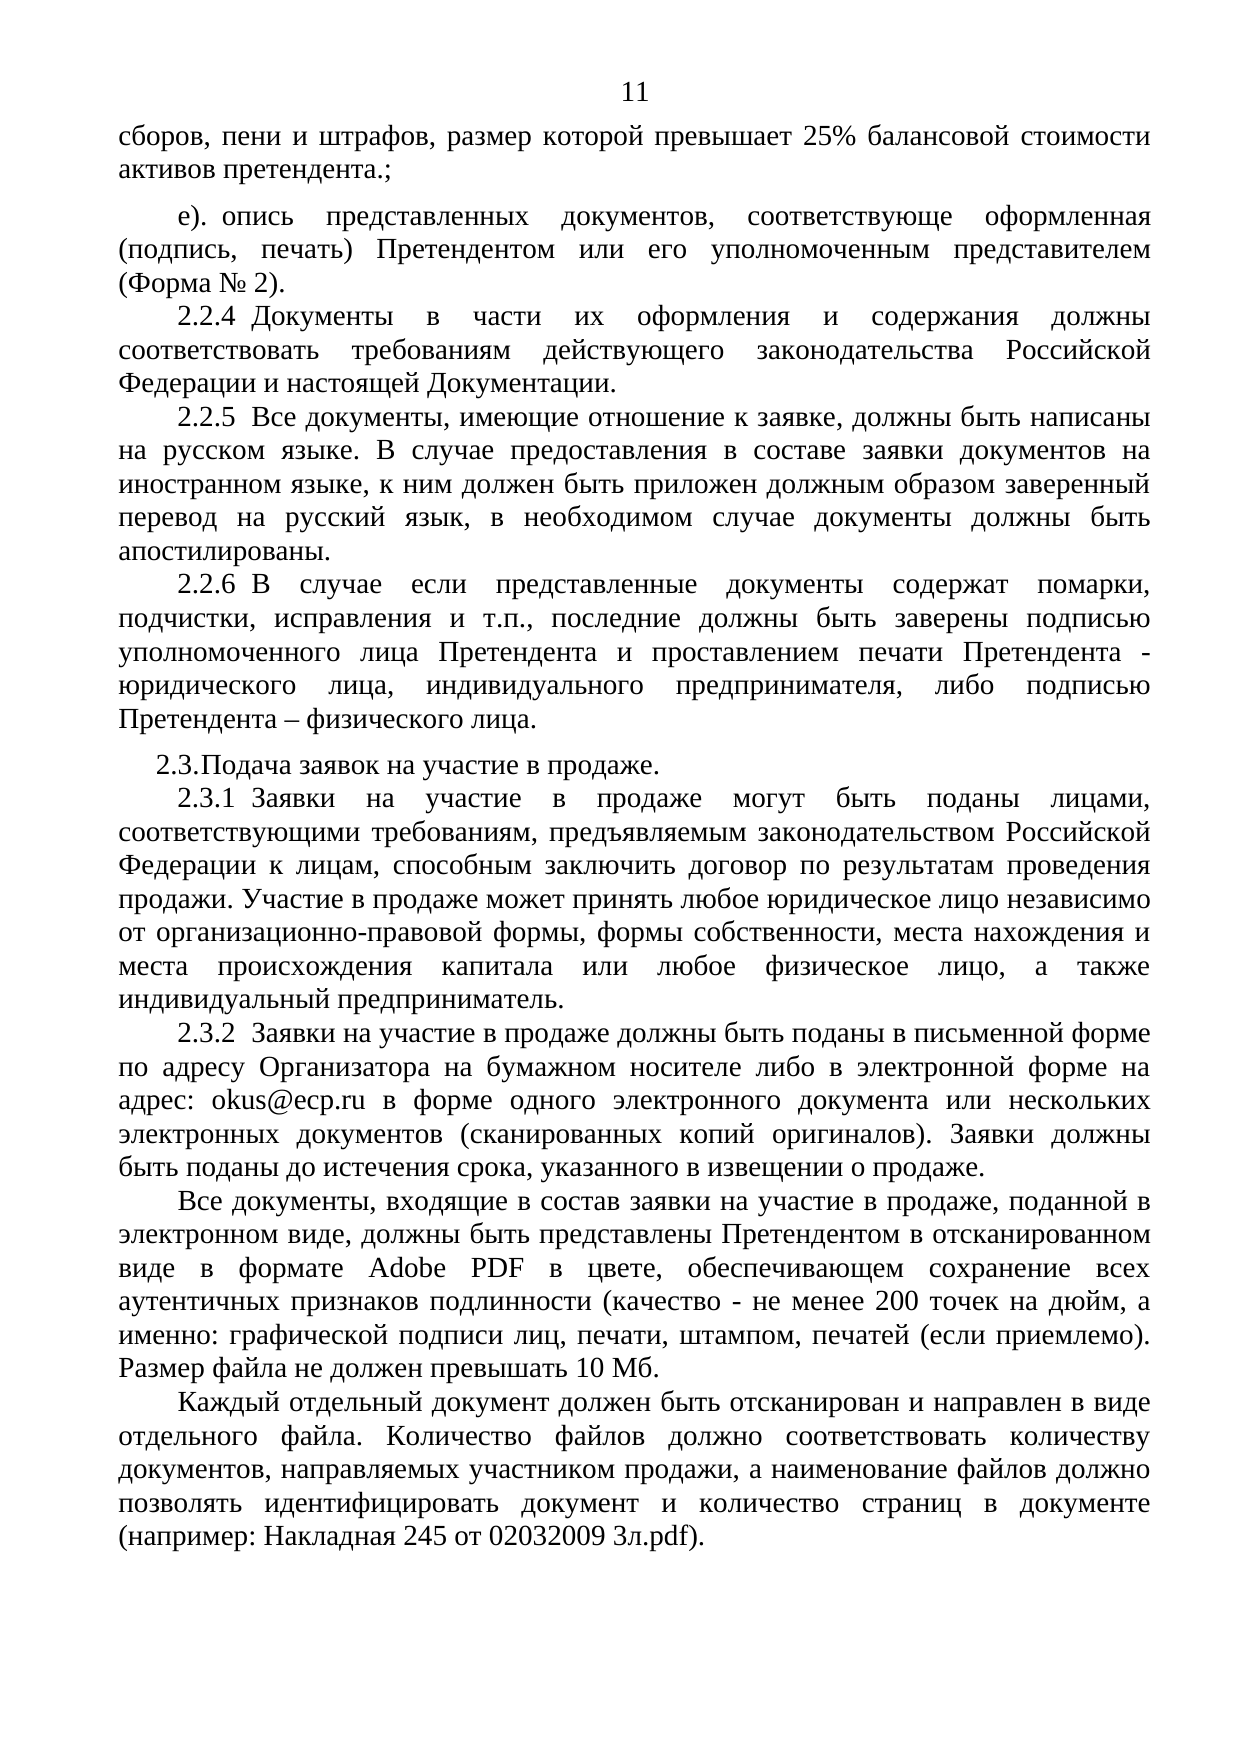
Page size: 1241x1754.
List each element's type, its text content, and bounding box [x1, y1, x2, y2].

list Заявки на участие в продаже могут быть поданы лицами, соответствующими требованиям, предъявляемым законодательством Российской Федерации к лицам, способным заключить договор по результатам проведения продажи. Участие в продаже может принять любое юридическое лицо независимо от организационно-правовой формы, формы собственности, места нахождения и места происхождения капитала или любое физическое лицо, а также индивидуальный предприниматель. [118, 780, 1152, 1015]
list Все документы, имеющие отношение к заявке, должны быть написаны на русском языке. В случае предоставления в составе заявки документов на иностранном языке, к ним должен быть приложен должным образом заверенный перевод на русский язык, в необходимом случае документы должны быть апостилированы. [118, 399, 1152, 567]
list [118, 118, 1152, 185]
text Каждый отдельный документ должен быть отсканирован и направлен в виде отдельного файла. Количество файлов должно соответствовать количеству документов, направляемых участником продажи, а наименование файлов должно позволять идентифицировать документ и количество страниц в документе (например: Накладная 245 от 02032009 3л.pdf). [118, 1384, 1152, 1552]
list Подача заявок на участие в продаже. [156, 747, 1152, 780]
list опись представленных документов, соответствующе оформленная (подпись, печать) Претендентом или его уполномоченным представителем (Форма № 2). [118, 198, 1152, 298]
text Все документы, входящие в состав заявки на участие в продаже, поданной в электронном виде, должны быть представлены Претендентом в отсканированном виде в формате Adobe PDF в цвете, обеспечивающем сохранение всех аутентичных признаков подлинности (качество - не менее 200 точек на дюйм, а именно: графической подписи лиц, печати, штампом, печатей (если приемлемо). Размер файла не должен превышать 10 Мб. [118, 1183, 1152, 1384]
list Заявки на участие в продаже должны быть поданы в письменной форме по адресу Организатора на бумажном носителе либо в электронной форме на адрес: okus@ecp.ru в форме одного электронного документа или нескольких электронных документов (сканированных копий оригиналов). Заявки должны быть поданы до истечения срока, указанного в извещении о продаже. [118, 1015, 1152, 1183]
list В случае если представленные документы содержат помарки, подчистки, исправления и т.п., последние должны быть заверены подписью уполномоченного лица Претендента и проставлением печати Претендента - юридического лица, индивидуального предпринимателя, либо подписью Претендента – физического лица. [118, 567, 1152, 734]
list Документы в части их оформления и содержания должны соответствовать требованиям действующего законодательства Российской Федерации и настоящей Документации. [118, 298, 1152, 399]
